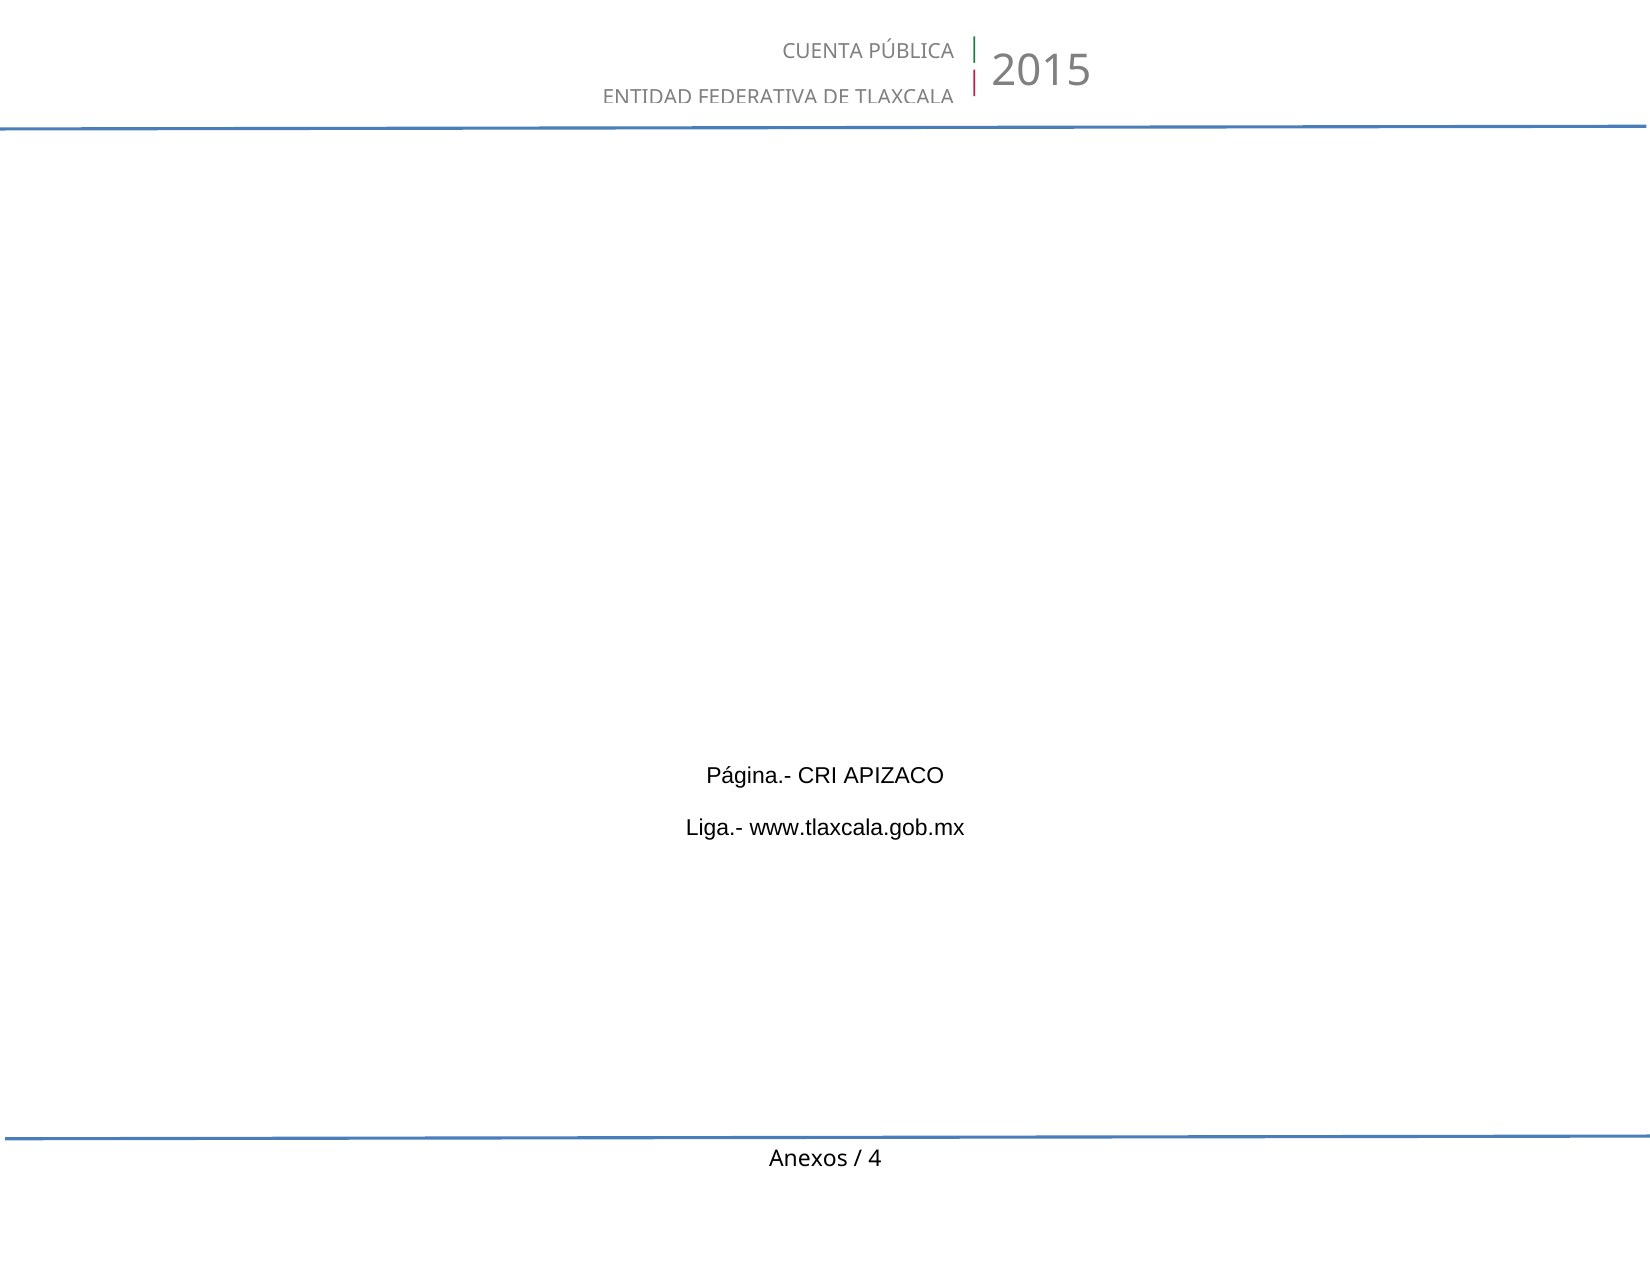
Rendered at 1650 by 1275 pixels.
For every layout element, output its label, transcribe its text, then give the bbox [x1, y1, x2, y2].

text Página.- CRI APIZACO [112, 762, 1537, 789]
text Liga.- www.tlaxcala.gob.mx [112, 813, 1537, 840]
picture [968, 28, 985, 99]
